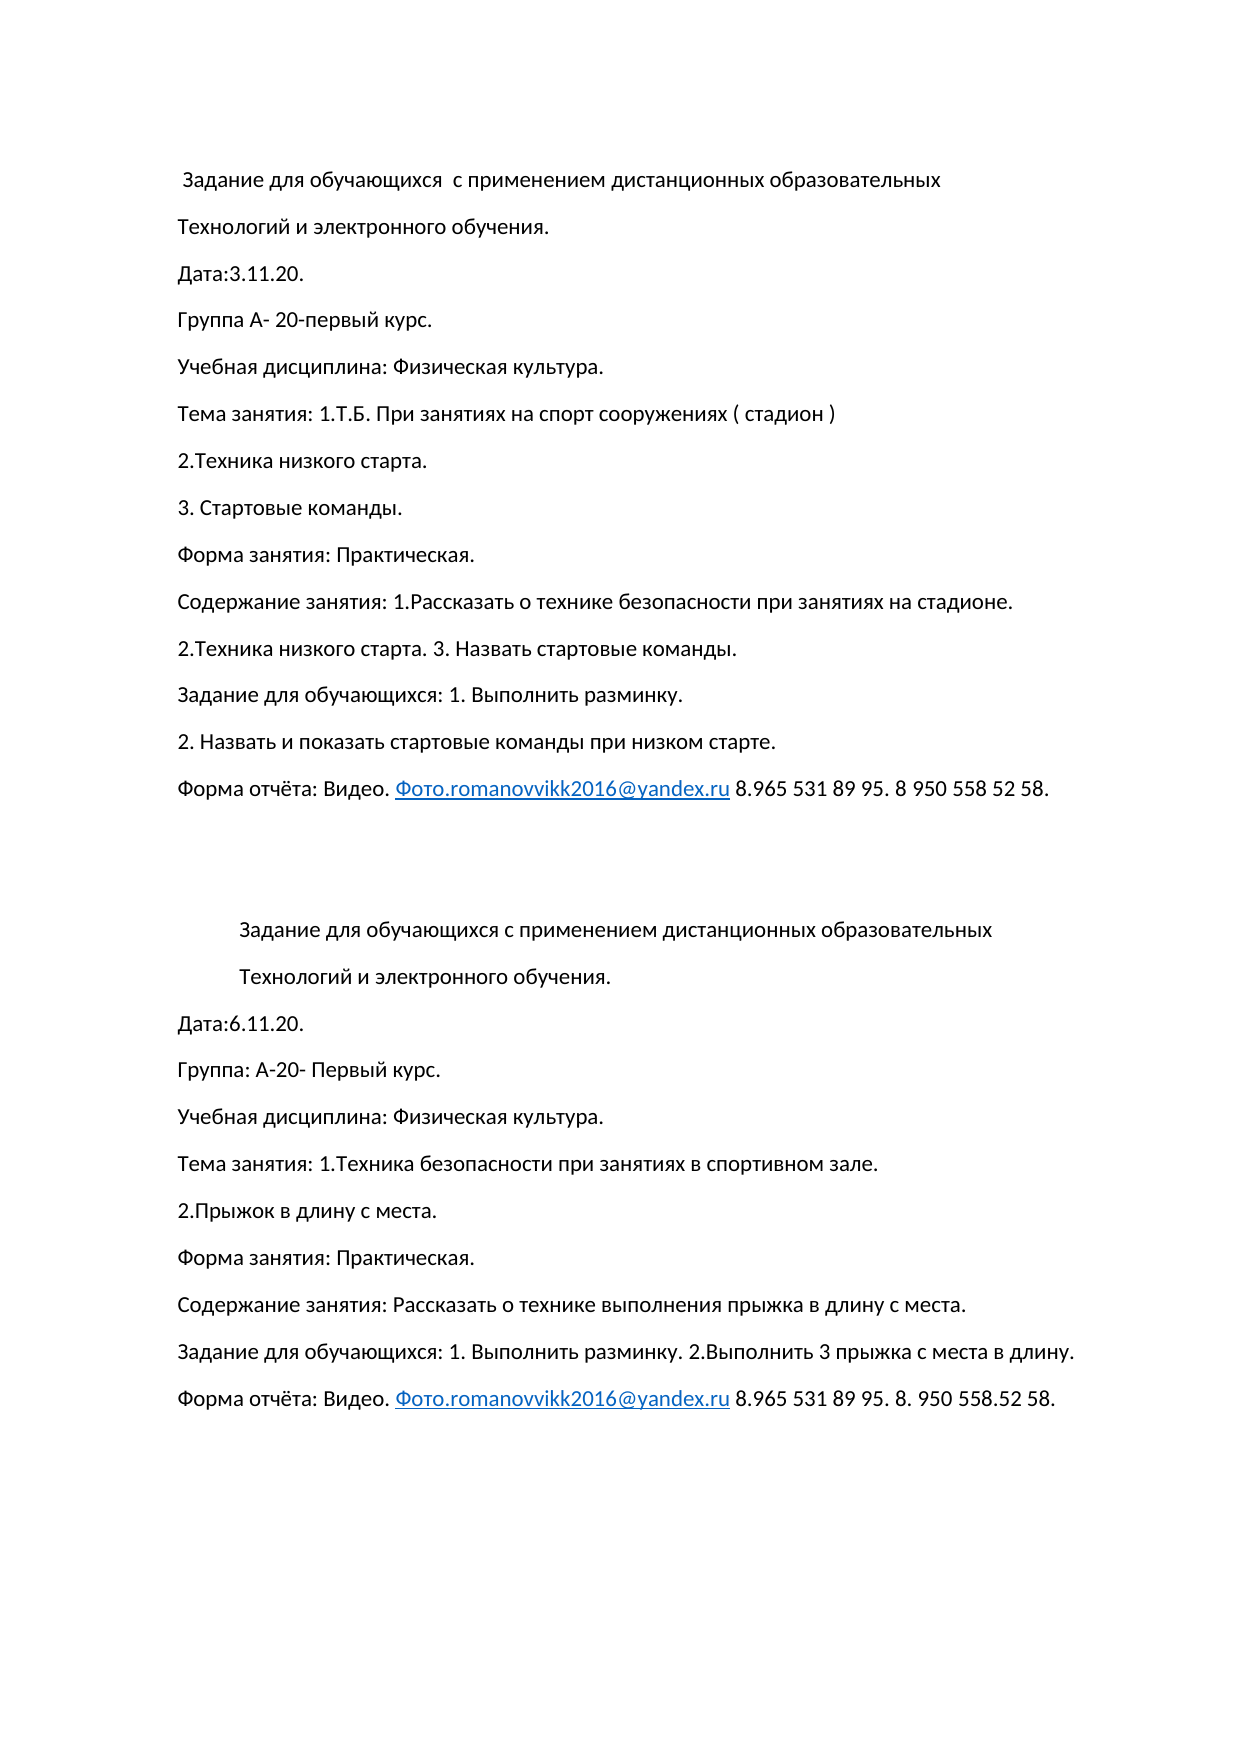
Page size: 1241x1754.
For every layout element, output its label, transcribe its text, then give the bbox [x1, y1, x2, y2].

text Задание для обучающихся с применением дистанционных образовательных [177, 915, 1152, 943]
text 2.Техника низкого старта. 3. Назвать стартовые команды. [177, 634, 1152, 662]
text Задание для обучающихся с применением дистанционных образовательных [177, 165, 1152, 193]
text Тема занятия: 1.Техника безопасности при занятиях в спортивном зале. [177, 1149, 1152, 1177]
text Форма отчёта: Видео. Фото.romanovvikk2016@yandex.ru 8.965 531 89 95. 8. 950 558.52 58. [177, 1384, 1152, 1412]
text Тема занятия: 1.Т.Б. При занятиях на спорт сооружениях ( стадион ) [177, 399, 1152, 427]
text Содержание занятия: Рассказать о технике выполнения прыжка в длину с места. [177, 1290, 1152, 1318]
text 2.Прыжок в длину с места. [177, 1196, 1152, 1224]
text Форма отчёта: Видео. Фото.romanovvikk2016@yandex.ru 8.965 531 89 95. 8 950 558 52 58. [177, 774, 1152, 802]
text Дата:3.11.20. [177, 259, 1152, 287]
text Содержание занятия: 1.Рассказать о технике безопасности при занятиях на стадионе. [177, 587, 1152, 615]
text Форма занятия: Практическая. [177, 1243, 1152, 1271]
text 2. Назвать и показать стартовые команды при низком старте. [177, 727, 1152, 756]
text Группа А- 20-первый курс. [177, 306, 1152, 334]
text Технологий и электронного обучения. [177, 962, 1152, 990]
text Учебная дисциплина: Физическая культура. [177, 352, 1152, 381]
text 3. Стартовые команды. [177, 493, 1152, 521]
text Задание для обучающихся: 1. Выполнить разминку. 2.Выполнить 3 прыжка с места в длину. [177, 1337, 1152, 1365]
text Задание для обучающихся: 1. Выполнить разминку. [177, 681, 1152, 709]
text Технологий и электронного обучения. [177, 212, 1152, 240]
text Дата:6.11.20. [177, 1009, 1152, 1037]
text Группа: А-20- Первый курс. [177, 1056, 1152, 1084]
text Форма занятия: Практическая. [177, 540, 1152, 568]
text 2.Техника низкого старта. [177, 446, 1152, 474]
text Учебная дисциплина: Физическая культура. [177, 1102, 1152, 1131]
